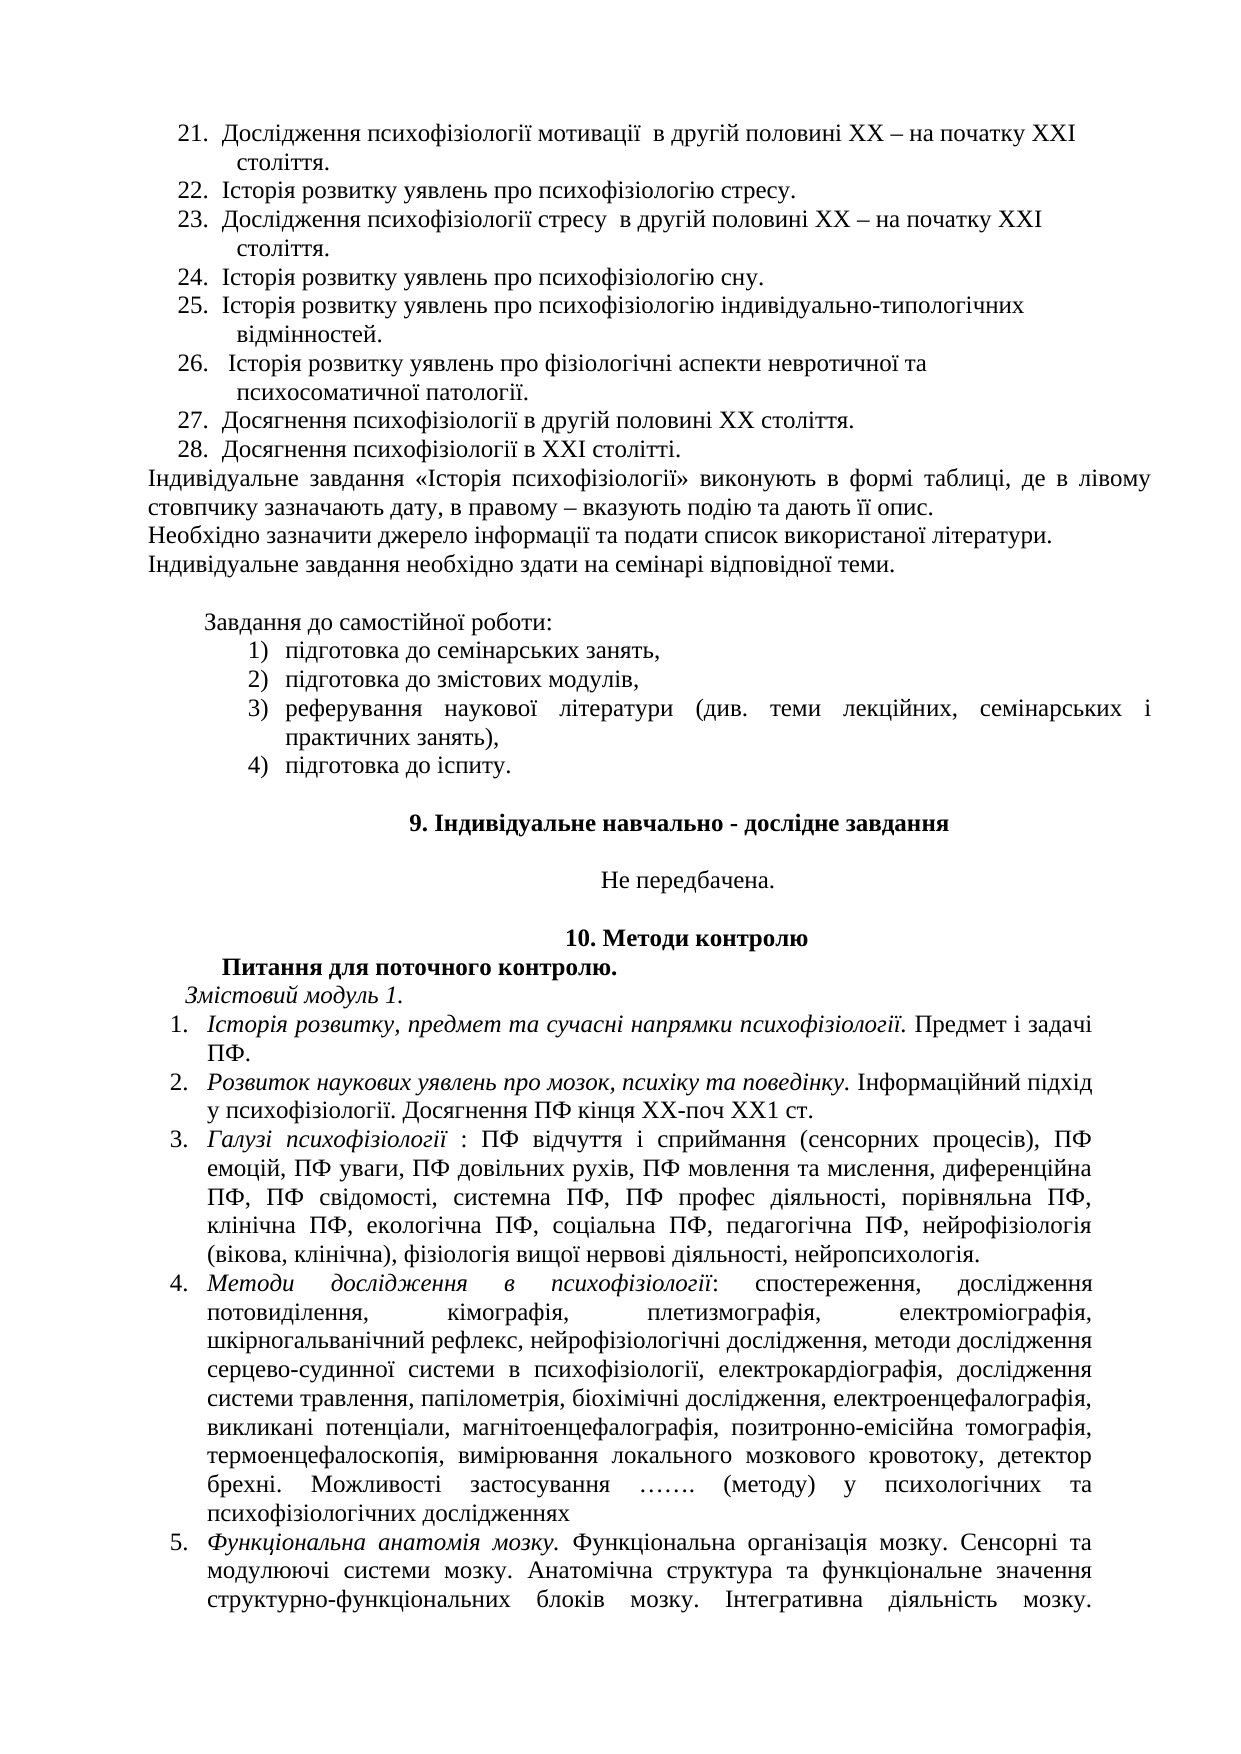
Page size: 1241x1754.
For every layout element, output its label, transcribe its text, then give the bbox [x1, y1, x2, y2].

list Історія розвитку уявлень про психофізіологію стресу. [177, 176, 1093, 204]
text Індивідуальне завдання необхідно здати на семінарі відповідної теми. [148, 549, 1152, 578]
list Дослідження психофізіології стресу в другій половині ХХ – на початку ХХІ століття. [177, 204, 1093, 262]
list Розвиток наукових уявлень про мозок, психіку та поведінку. Інформаційний підхід у психофізіології. Досягнення ПФ кінця ХХ-поч ХХ1 ст. [169, 1067, 1093, 1124]
list Досягнення психофізіології в другій половині ХХ століття. [177, 406, 1093, 434]
list реферування наукової літератури (див. теми лекційних, семінарських і практичних занять), [248, 693, 1152, 751]
text Питання для поточного контролю. [162, 952, 1152, 981]
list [169, 1527, 1093, 1613]
text Змістовий модуль 1. [185, 981, 1152, 1009]
list Досягнення психофізіології в ХХІ столітті. [177, 434, 1093, 463]
list Дослідження психофізіології мотивації в другій половині ХХ – на початку ХХІ століття. [177, 118, 1093, 176]
list Галузі психофізіології : ПФ відчуття і сприймання (сенсорних процесів), ПФ емоцій, ПФ уваги, ПФ довільних рухів, ПФ мовлення та мислення, диференційна ПФ, ПФ свідомості, системна ПФ, ПФ профес діяльності, порівняльна ПФ, клінічна ПФ, екологічна ПФ, соціальна ПФ, педагогічна ПФ, нейрофізіологія (вікова, клінічна), фізіологія вищої нервові діяльності, нейропсихологія. [169, 1124, 1093, 1268]
list підготовка до змістових модулів, [248, 664, 1152, 693]
text 9. Індивідуальне навчально - дослідне завдання [162, 808, 1152, 837]
list Історія розвитку уявлень про психофізіологію сну. [177, 262, 1093, 291]
list Історія розвитку, предмет та сучасні напрямки психофізіології. Предмет і задачі ПФ. [169, 1009, 1093, 1067]
list підготовка до іспиту. [248, 751, 1152, 779]
list Методи дослідження в психофізіології: спостереження, дослідження потовиділення, кімографія, плетизмографія, електроміографія, шкірногальванічний рефлекс, нейрофізіологічні дослідження, методи дослідження серцево-судинної системи в психофізіології, електрокардіографія, дослідження системи травлення, папілометрія, біохімічні дослідження, електроенцефалографія, викликані потенціали, магнітоенцефалографія, позитронно-емісійна томографія, термоенцефалоскопія, вимірювання локального мозкового кровотоку, детектор брехні. Можливості застосування ……. (методу) у психологічних та психофізіологічних дослідженнях [169, 1268, 1093, 1527]
list підготовка до семінарських занять, [248, 636, 1152, 664]
text Завдання до самостійної роботи: [148, 607, 1152, 636]
text 10. Методи контролю [162, 923, 1152, 952]
list Історія розвитку уявлень про фізіологічні аспекти невротичної та психосоматичної патології. [177, 348, 1093, 406]
text Необхідно зазначити джерело інформації та подати список використаної літератури. [148, 521, 1152, 549]
text Не передбачена. [148, 866, 1152, 894]
text Індивідуальне завдання «Історія психофізіології» виконують в формі таблиці, де в лівому стовпчику зазначають дату, в правому – вказують подію та дають її опис. [148, 463, 1152, 521]
list Історія розвитку уявлень про психофізіологію індивідуально-типологічних відмінностей. [177, 291, 1093, 348]
